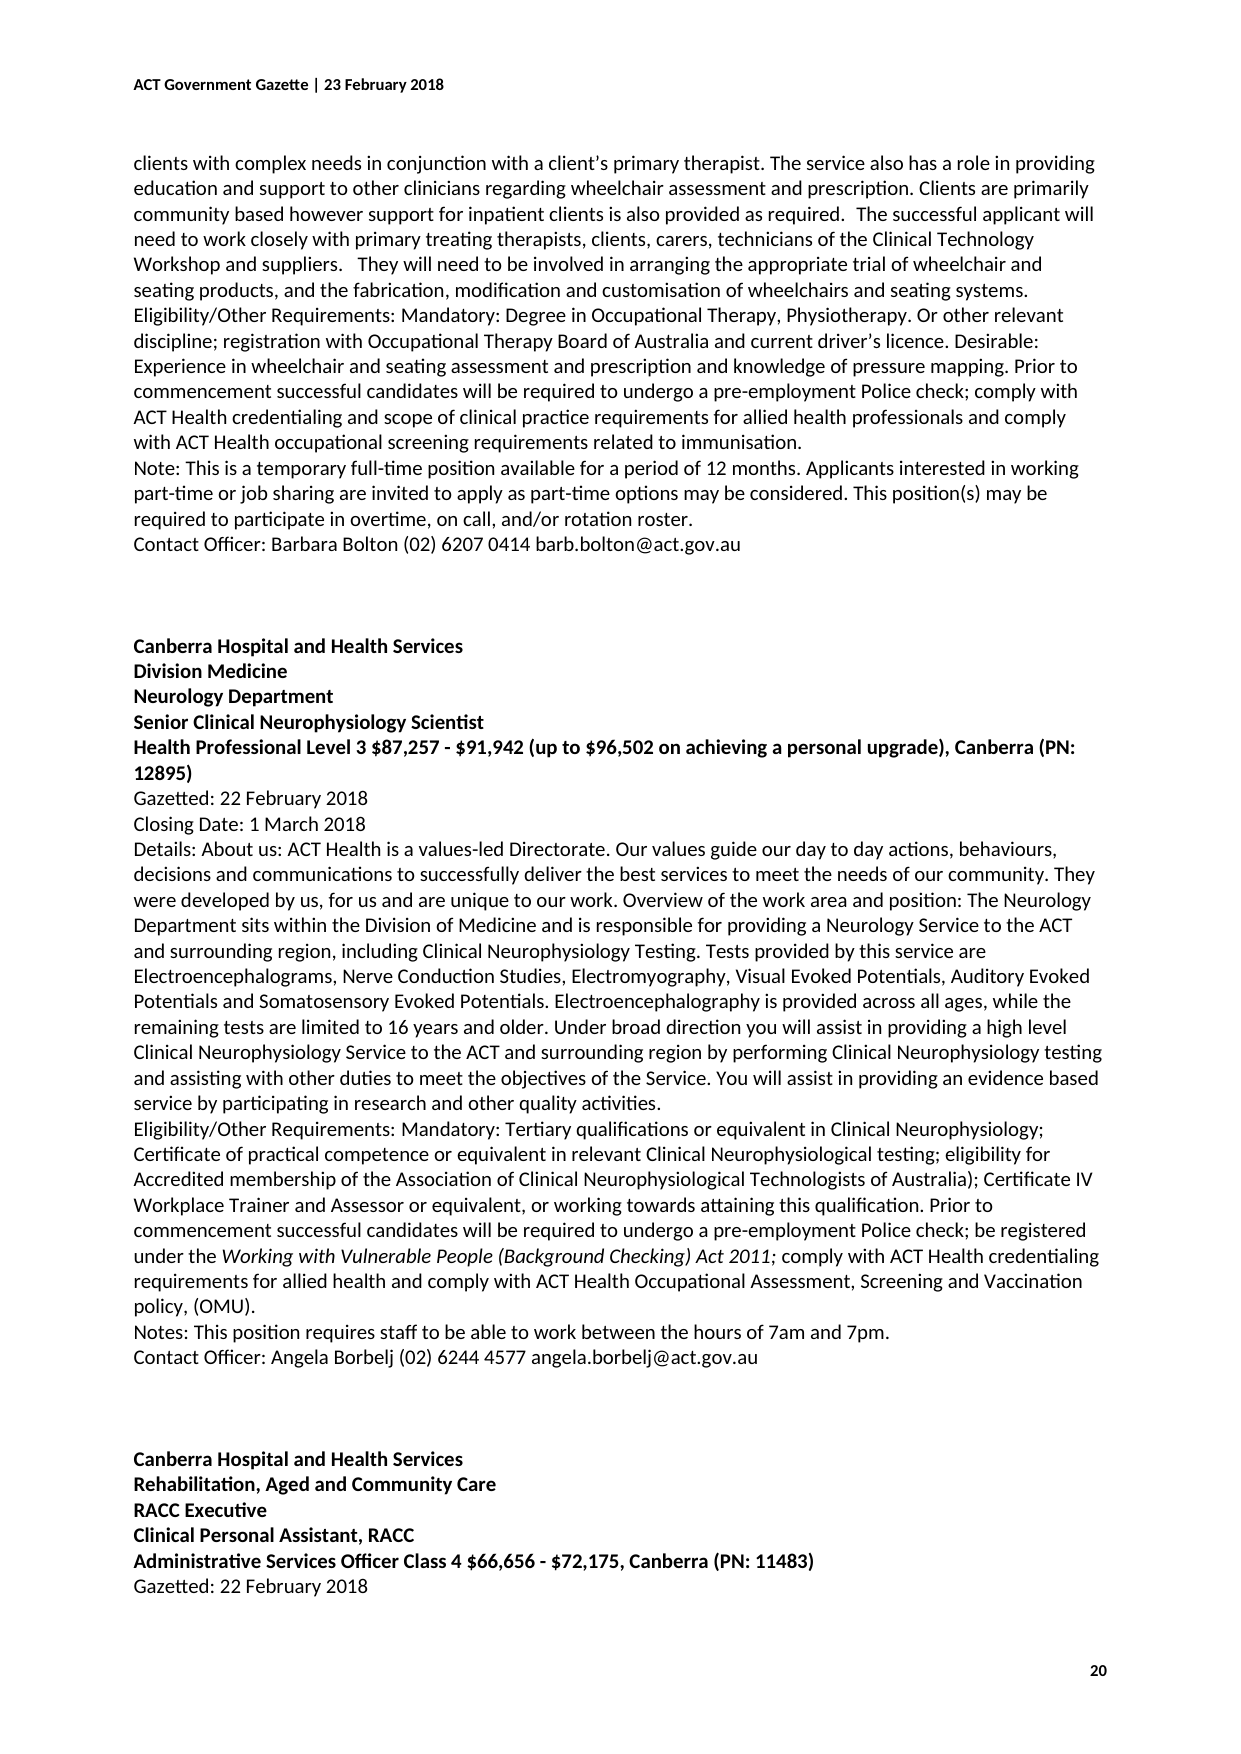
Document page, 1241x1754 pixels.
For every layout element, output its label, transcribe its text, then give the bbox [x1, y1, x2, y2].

text Canberra Hospital and Health Services [133, 1446, 1107, 1472]
text Health Professional Level 3 $87,257 - $91,942 (up to $96,502 on achieving a personal upgrade), Canberra (PN: 12895) [133, 734, 1107, 785]
text Rehabilitation, Aged and Community Care [133, 1472, 1107, 1497]
text Administrative Services Officer Class 4 $66,656 - $72,175, Canberra (PN: 11483) [133, 1548, 1107, 1573]
text Gazetted: 22 February 2018 [133, 1573, 1107, 1599]
text Gazetted: 22 February 2018 [133, 785, 1107, 811]
text Canberra Hospital and Health Services [133, 633, 1107, 658]
text Details: About us: ACT Health is a values-led Directorate. Our values guide our day to day actions, behaviours, decisions and communications to successfully deliver the best services to meet the needs of our community. They were developed by us, for us and are unique to our work. Overview of the work area and position: The Neurology Department sits within the Division of Medicine and is responsible for providing a Neurology Service to the ACT and surrounding region, including Clinical Neurophysiology Testing. Tests provided by this service are Electroencephalograms, Nerve Conduction Studies, Electromyography, Visual Evoked Potentials, Auditory Evoked Potentials and Somatosensory Evoked Potentials. Electroencephalography is provided across all ages, while the remaining tests are limited to 16 years and older. Under broad direction you will assist in providing a high level Clinical Neurophysiology Service to the ACT and surrounding region by performing Clinical Neurophysiology testing and assisting with other duties to meet the objectives of the Service. You will assist in providing an evidence based service by participating in research and other quality activities. [133, 836, 1107, 1116]
text Closing Date: 1 March 2018 [133, 811, 1107, 836]
text Division Medicine [133, 658, 1107, 684]
text Clinical Personal Assistant, RACC [133, 1522, 1107, 1548]
text Contact Officer: Angela Borbelj (02) 6244 4577 angela.borbelj@act.gov.au [133, 1344, 1107, 1370]
text RACC Executive [133, 1497, 1107, 1522]
text Eligibility/Other Requirements: Mandatory: Degree in Occupational Therapy, Physiotherapy. Or other relevant discipline; registration with Occupational Therapy Board of Australia and current driver’s licence. Desirable: Experience in wheelchair and seating assessment and prescription and knowledge of pressure mapping. Prior to commencement successful candidates will be required to undergo a pre-employment Police check; comply with ACT Health credentialing and scope of clinical practice requirements for allied health professionals and comply with ACT Health occupational screening requirements related to immunisation. [133, 302, 1107, 455]
text Notes: This position requires staff to be able to work between the hours of 7am and 7pm. [133, 1319, 1107, 1344]
text Senior Clinical Neurophysiology Scientist [133, 709, 1107, 734]
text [133, 150, 1107, 302]
text Neurology Department [133, 684, 1107, 709]
text Eligibility/Other Requirements: Mandatory: Tertiary qualifications or equivalent in Clinical Neurophysiology; Certificate of practical competence or equivalent in relevant Clinical Neurophysiological testing; eligibility for Accredited membership of the Association of Clinical Neurophysiological Technologists of Australia); Certificate IV Workplace Trainer and Assessor or equivalent, or working towards attaining this qualification. Prior to commencement successful candidates will be required to undergo a pre-employment Police check; be registered under the Working with Vulnerable People (Background Checking) Act 2011; comply with ACT Health credentialing requirements for allied health and comply with ACT Health Occupational Assessment, Screening and Vaccination policy, (OMU). [133, 1116, 1107, 1319]
text Note: This is a temporary full-time position available for a period of 12 months. Applicants interested in working part-time or job sharing are invited to apply as part-time options may be considered. This position(s) may be required to participate in overtime, on call, and/or rotation roster. [133, 455, 1107, 531]
text Contact Officer: Barbara Bolton (02) 6207 0414 barb.bolton@act.gov.au [133, 531, 1107, 557]
